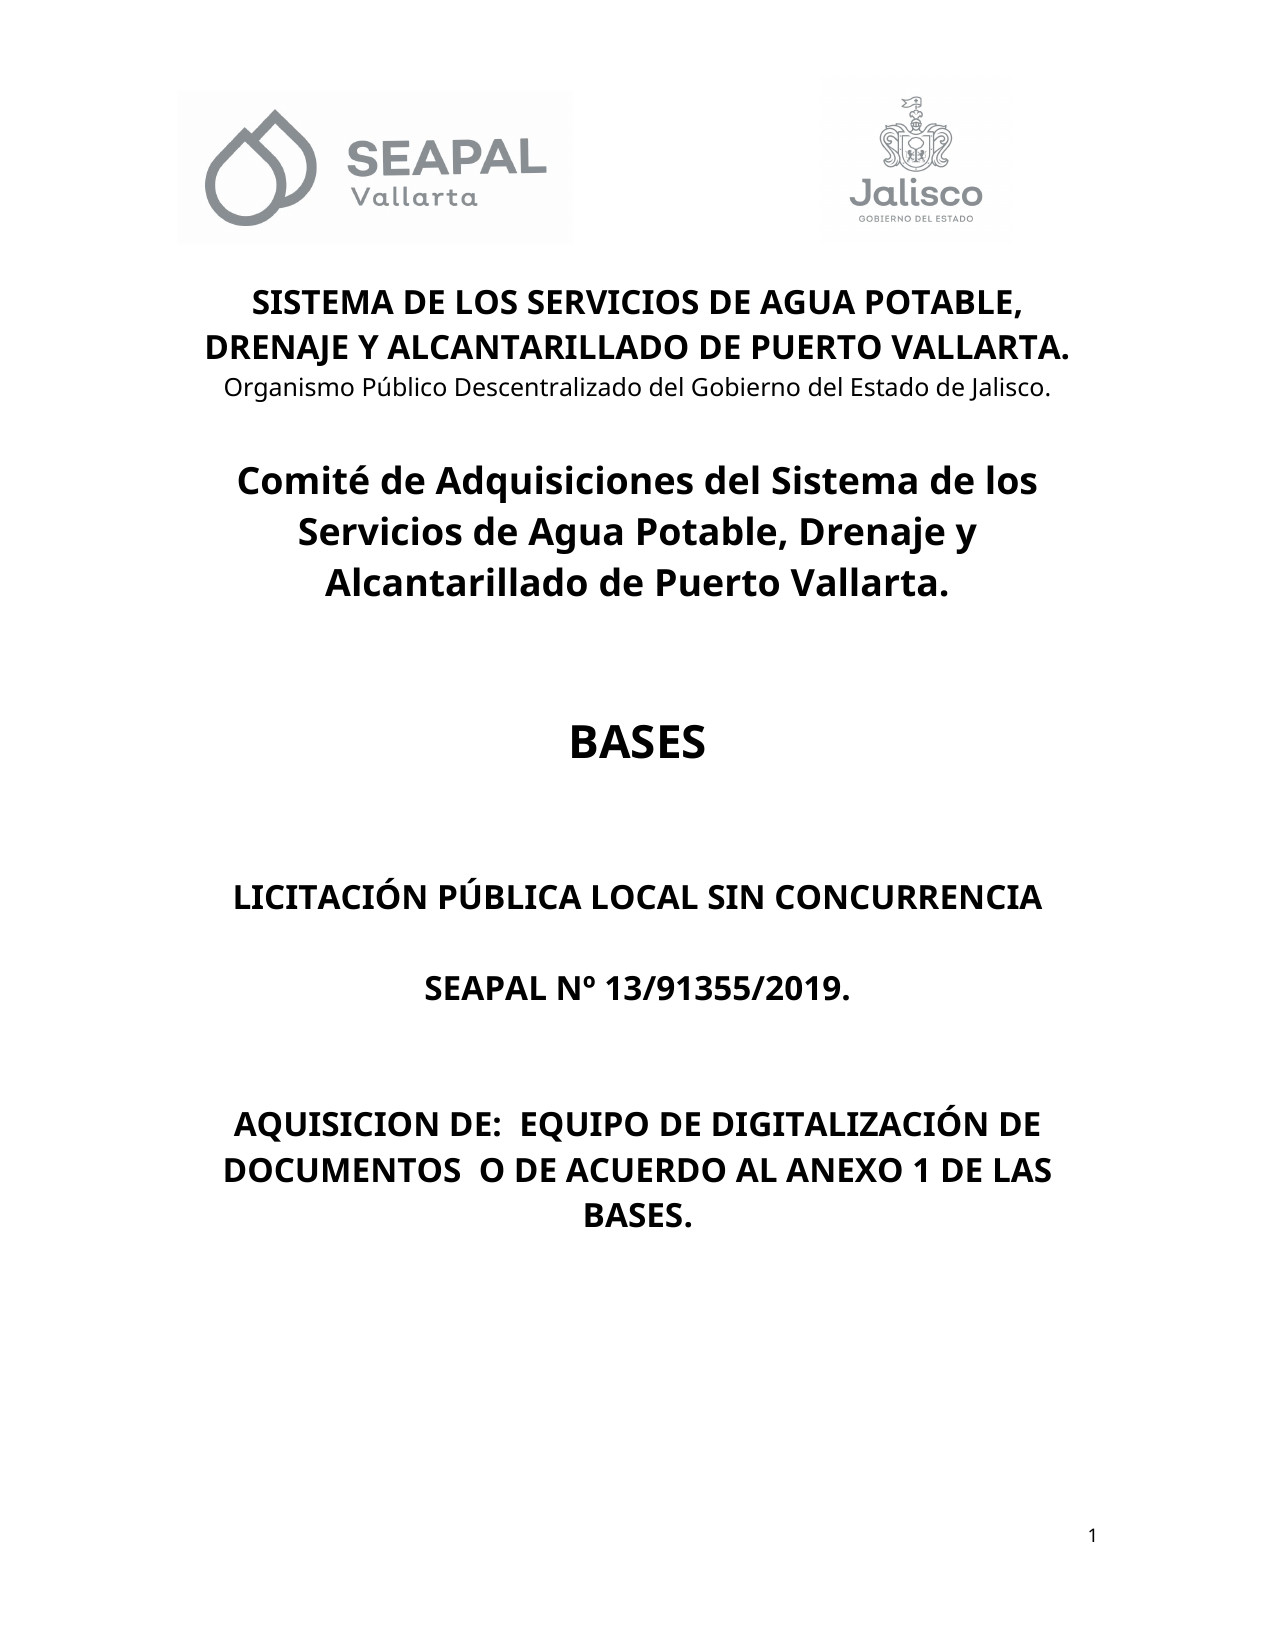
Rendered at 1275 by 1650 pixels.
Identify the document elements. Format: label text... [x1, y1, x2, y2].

text BASES [177, 709, 1098, 772]
text AQUISICION DE: EQUIPO DE DIGITALIZACIÓN DE DOCUMENTOS O DE ACUERDO AL ANEXO 1 DE LAS BASES. [177, 1101, 1098, 1237]
text Comité de Adquisiciones del Sistema de los Servicios de Agua Potable, Drenaje y Alcantarillado de Puerto Vallarta. [177, 454, 1098, 607]
text SEAPAL Nº 13/91355/2019. [177, 965, 1098, 1010]
text Organismo Público Descentralizado del Gobierno del Estado de Jalisco. [177, 369, 1098, 403]
text SISTEMA DE LOS SERVICIOS DE AGUA POTABLE, DRENAJE Y ALCANTARILLADO DE PUERTO VALLARTA. [177, 278, 1098, 369]
text LICITACIÓN PÚBLICA LOCAL SIN CONCURRENCIA [177, 874, 1098, 919]
picture [817, 73, 1015, 245]
picture [177, 91, 574, 245]
